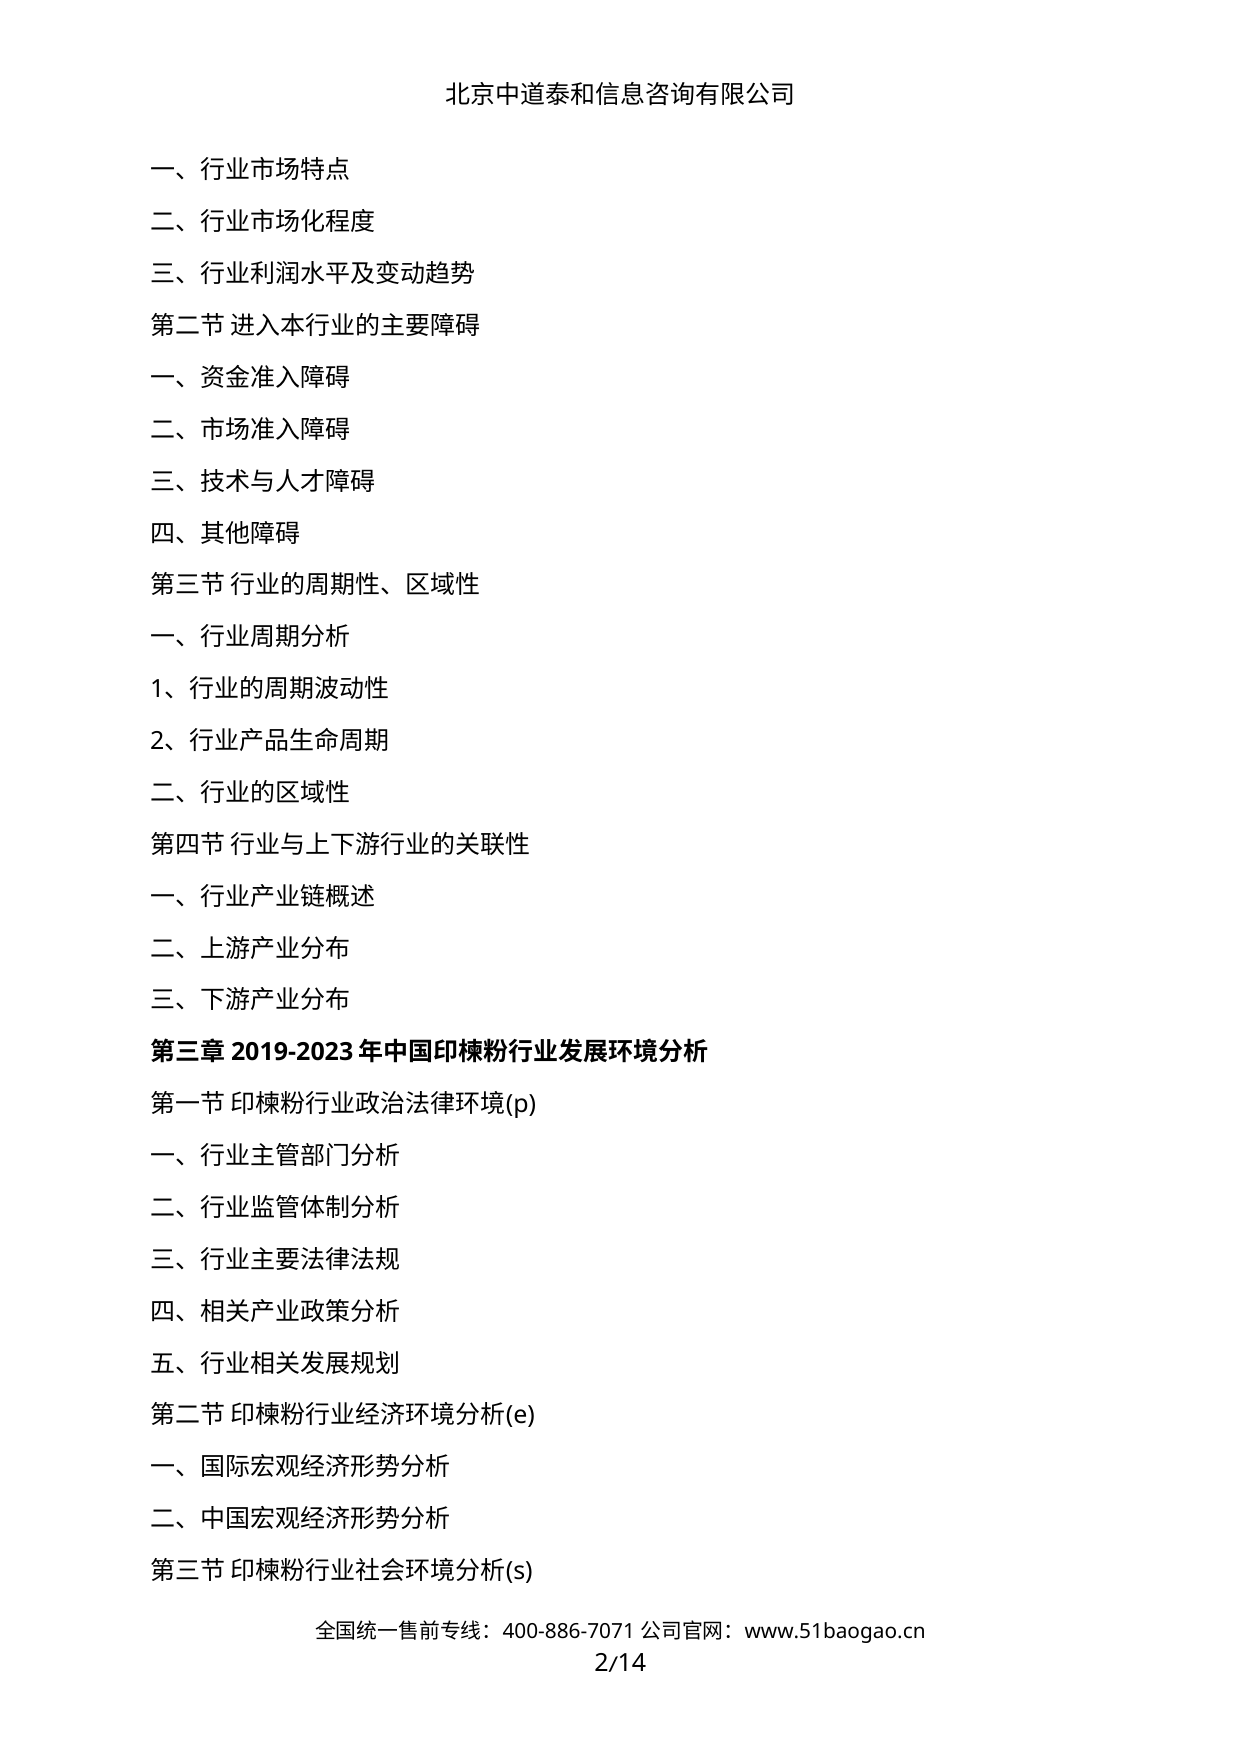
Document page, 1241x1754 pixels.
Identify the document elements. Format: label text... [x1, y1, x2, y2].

text 一、行业主管部门分析 [150, 1136, 1090, 1172]
text 一、国际宏观经济形势分析 [150, 1447, 1090, 1483]
text 二、市场准入障碍 [150, 409, 1090, 446]
text 二、行业监管体制分析 [150, 1187, 1090, 1224]
text 二、中国宏观经济形势分析 [150, 1499, 1090, 1535]
text 五、行业相关发展规划 [150, 1343, 1090, 1379]
text 第四节 行业与上下游行业的关联性 [150, 824, 1090, 861]
text 四、其他障碍 [150, 513, 1090, 549]
text 三、行业主要法律法规 [150, 1239, 1090, 1276]
text 第三章 2019-2023年中国印楝粉行业发展环境分析 [150, 1032, 1090, 1068]
text 第一节 印楝粉行业政治法律环境(p) [150, 1084, 1090, 1120]
text 2、行业产品生命周期 [150, 721, 1090, 757]
text 第三节 行业的周期性、区域性 [150, 565, 1090, 601]
text 四、相关产业政策分析 [150, 1291, 1090, 1327]
text 第三节 印楝粉行业社会环境分析(s) [150, 1551, 1090, 1587]
text 二、上游产业分布 [150, 928, 1090, 964]
text 第二节 印楝粉行业经济环境分析(e) [150, 1395, 1090, 1431]
text 三、技术与人才障碍 [150, 461, 1090, 497]
text 第二节 进入本行业的主要障碍 [150, 306, 1090, 342]
text 二、行业市场化程度 [150, 202, 1090, 238]
text 三、行业利润水平及变动趋势 [150, 254, 1090, 290]
text 一、资金准入障碍 [150, 357, 1090, 394]
text 1、行业的周期波动性 [150, 669, 1090, 705]
text 三、下游产业分布 [150, 980, 1090, 1016]
text 一、行业产业链概述 [150, 876, 1090, 912]
text 二、行业的区域性 [150, 772, 1090, 809]
text 一、行业市场特点 [150, 150, 1090, 186]
text 一、行业周期分析 [150, 617, 1090, 653]
